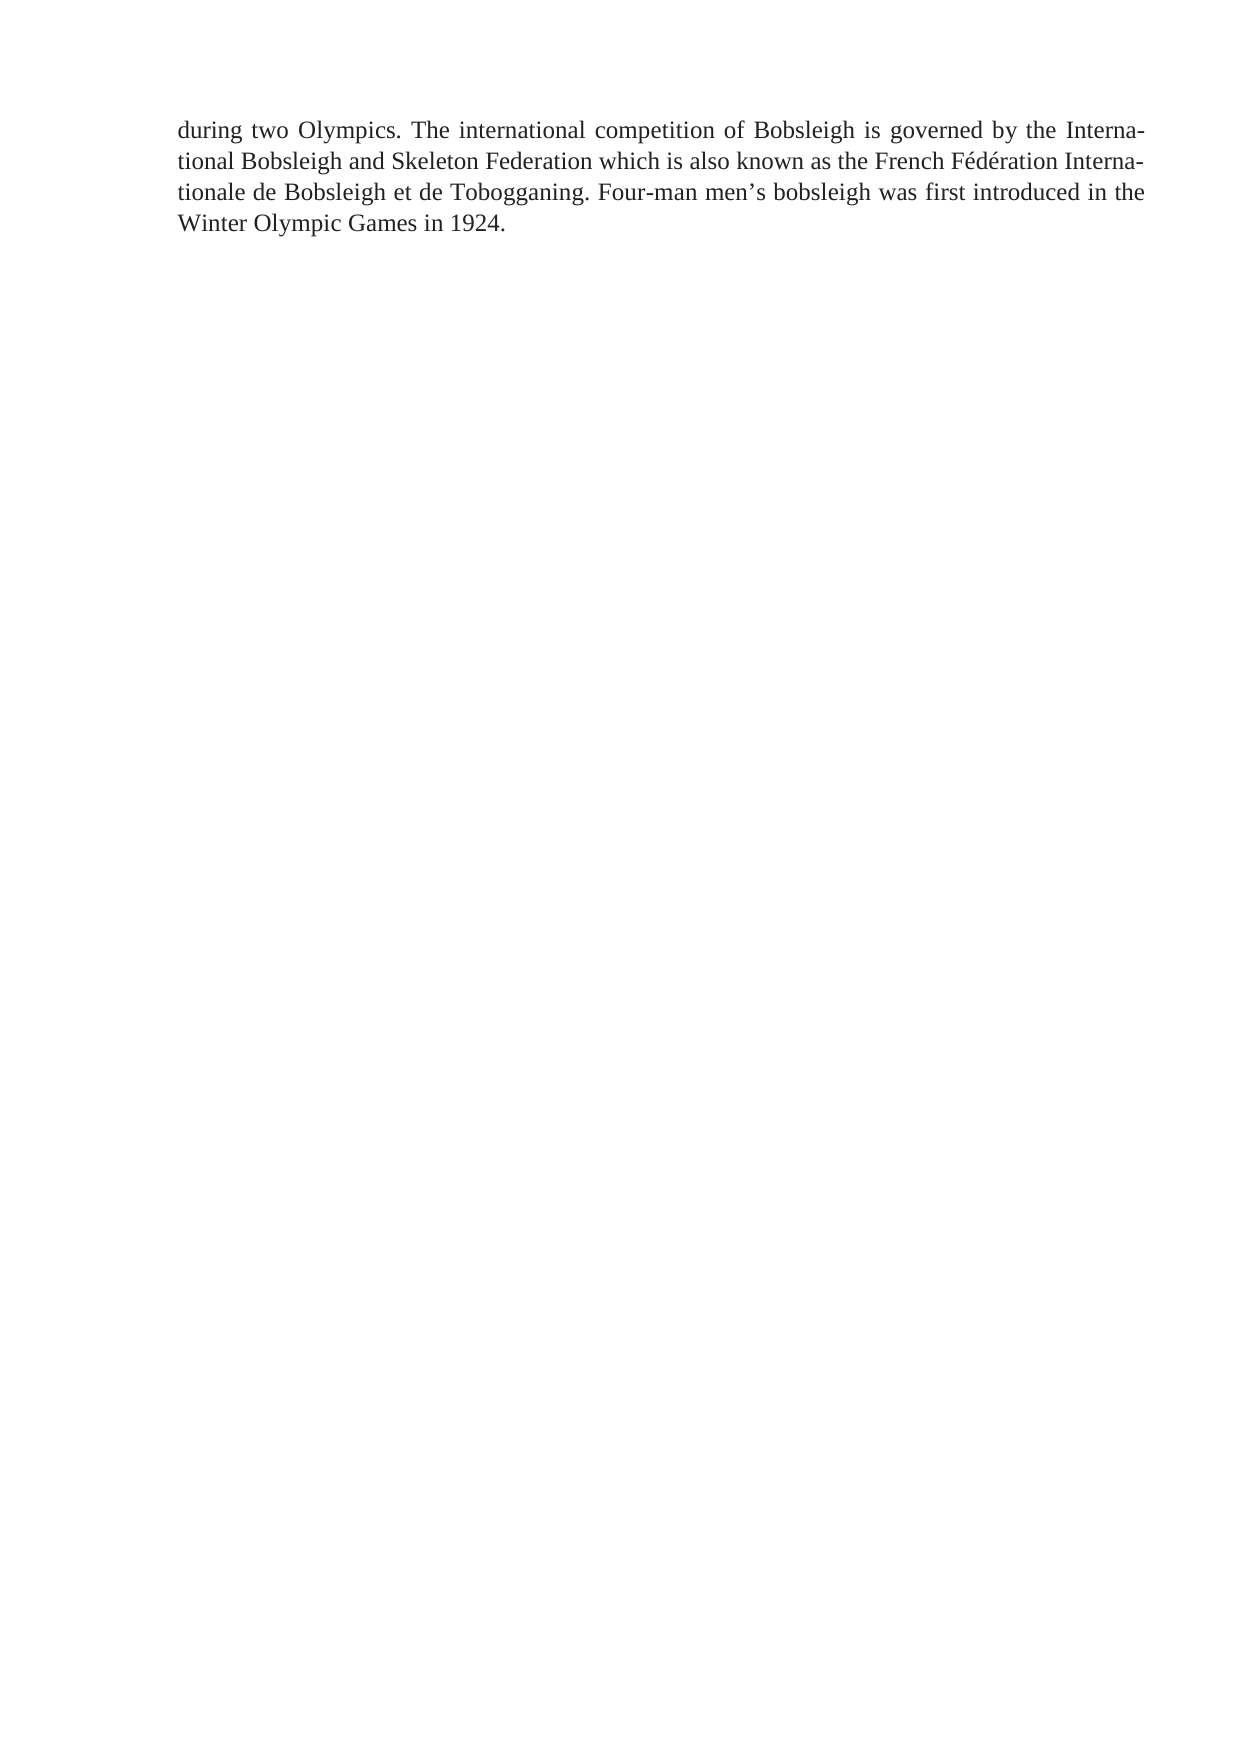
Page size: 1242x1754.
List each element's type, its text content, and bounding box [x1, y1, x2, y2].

text during two Olympics. The international competition of Bobsleigh is governed by the Interna- tional Bobsleigh and Skeleton Federation which is also known as the French Fédération Interna- tionale de Bobsleigh et de Tobogganing. Four-man men’s bobsleigh was first introduced in the Winter Olympic Games in 1924. [177, 115, 1145, 237]
